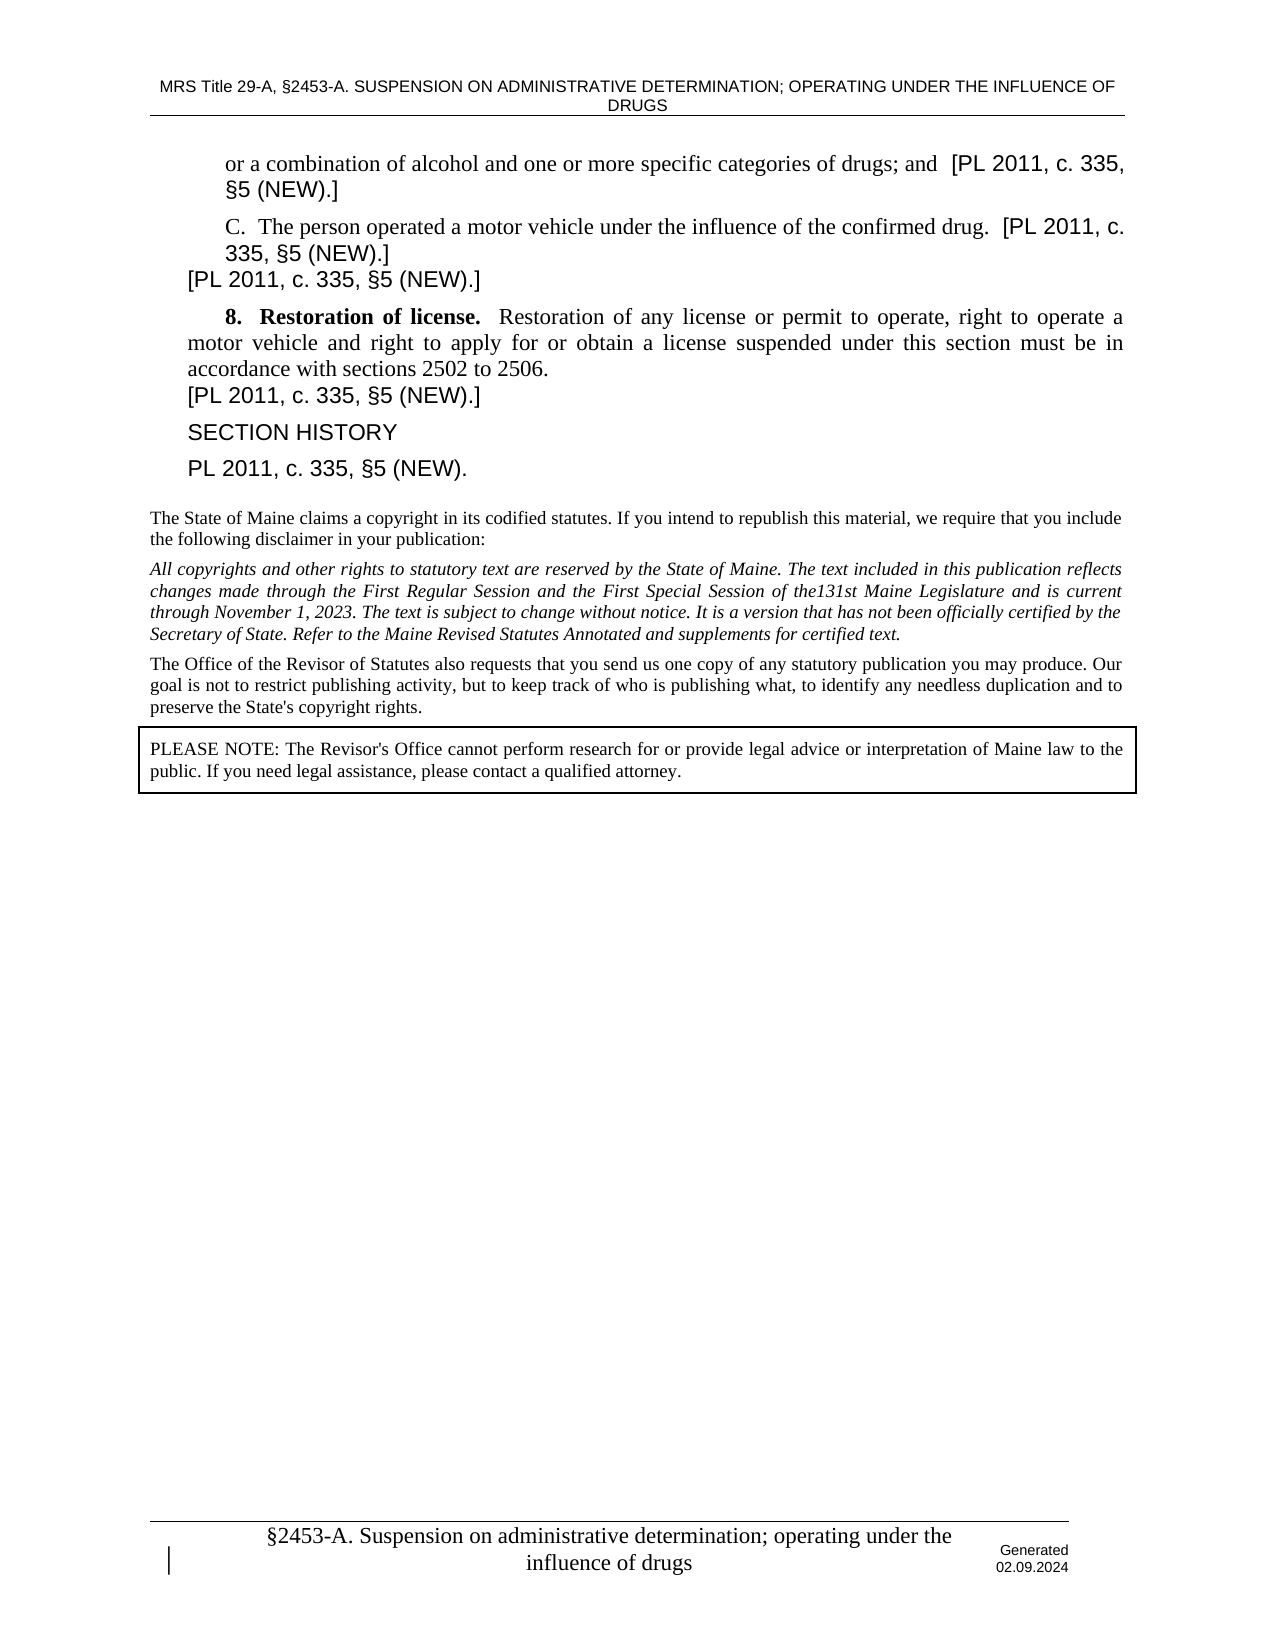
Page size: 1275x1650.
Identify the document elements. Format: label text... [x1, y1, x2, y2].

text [225, 150, 1125, 203]
text [PL 2011, c. 335, §5 (NEW).] [187, 266, 1125, 292]
text [PL 2011, c. 335, §5 (NEW).] [187, 382, 1125, 408]
text 8. Restoration of license. Restoration of any license or permit to operate, right to operate a motor vehicle and right to apply for or obtain a license suspended under this section must be in accordance with sections 2502 to 2506. [187, 303, 1125, 382]
text C. The person operated a motor vehicle under the influence of the confirmed drug. [PL 2011, c. 335, §5 (NEW).] [225, 213, 1125, 266]
text PL 2011, c. 335, §5 (NEW). [187, 455, 1125, 482]
text All copyrights and other rights to statutory text are reserved by the State of Maine. The text included in this publication reflects changes made through the First Regular Session and the First Special Session of the131st Maine Legislature and is current through November 1, 2023 . The text is subject to change without notice. It is a version that has not been officially certified by the Secretary of State. Refer to the Maine Revised Statutes Annotated and supplements for certified text. [150, 558, 1125, 644]
text The Office of the Revisor of Statutes also requests that you send us one copy of any statutory publication you may produce. Our goal is not to restrict publishing activity, but to keep track of who is publishing what, to identify any needless duplication and to preserve the State's copyright rights. [150, 653, 1125, 717]
text PLEASE NOTE: The Revisor's Office cannot perform research for or provide legal advice or interpretation of Maine law to the public. If you need legal assistance, please contact a qualified attorney. [140, 728, 1135, 792]
text The State of Maine claims a copyright in its codified statutes. If you intend to republish this material, we require that you include the following disclaimer in your publication: [150, 507, 1125, 550]
text SECTION HISTORY [187, 419, 1125, 445]
